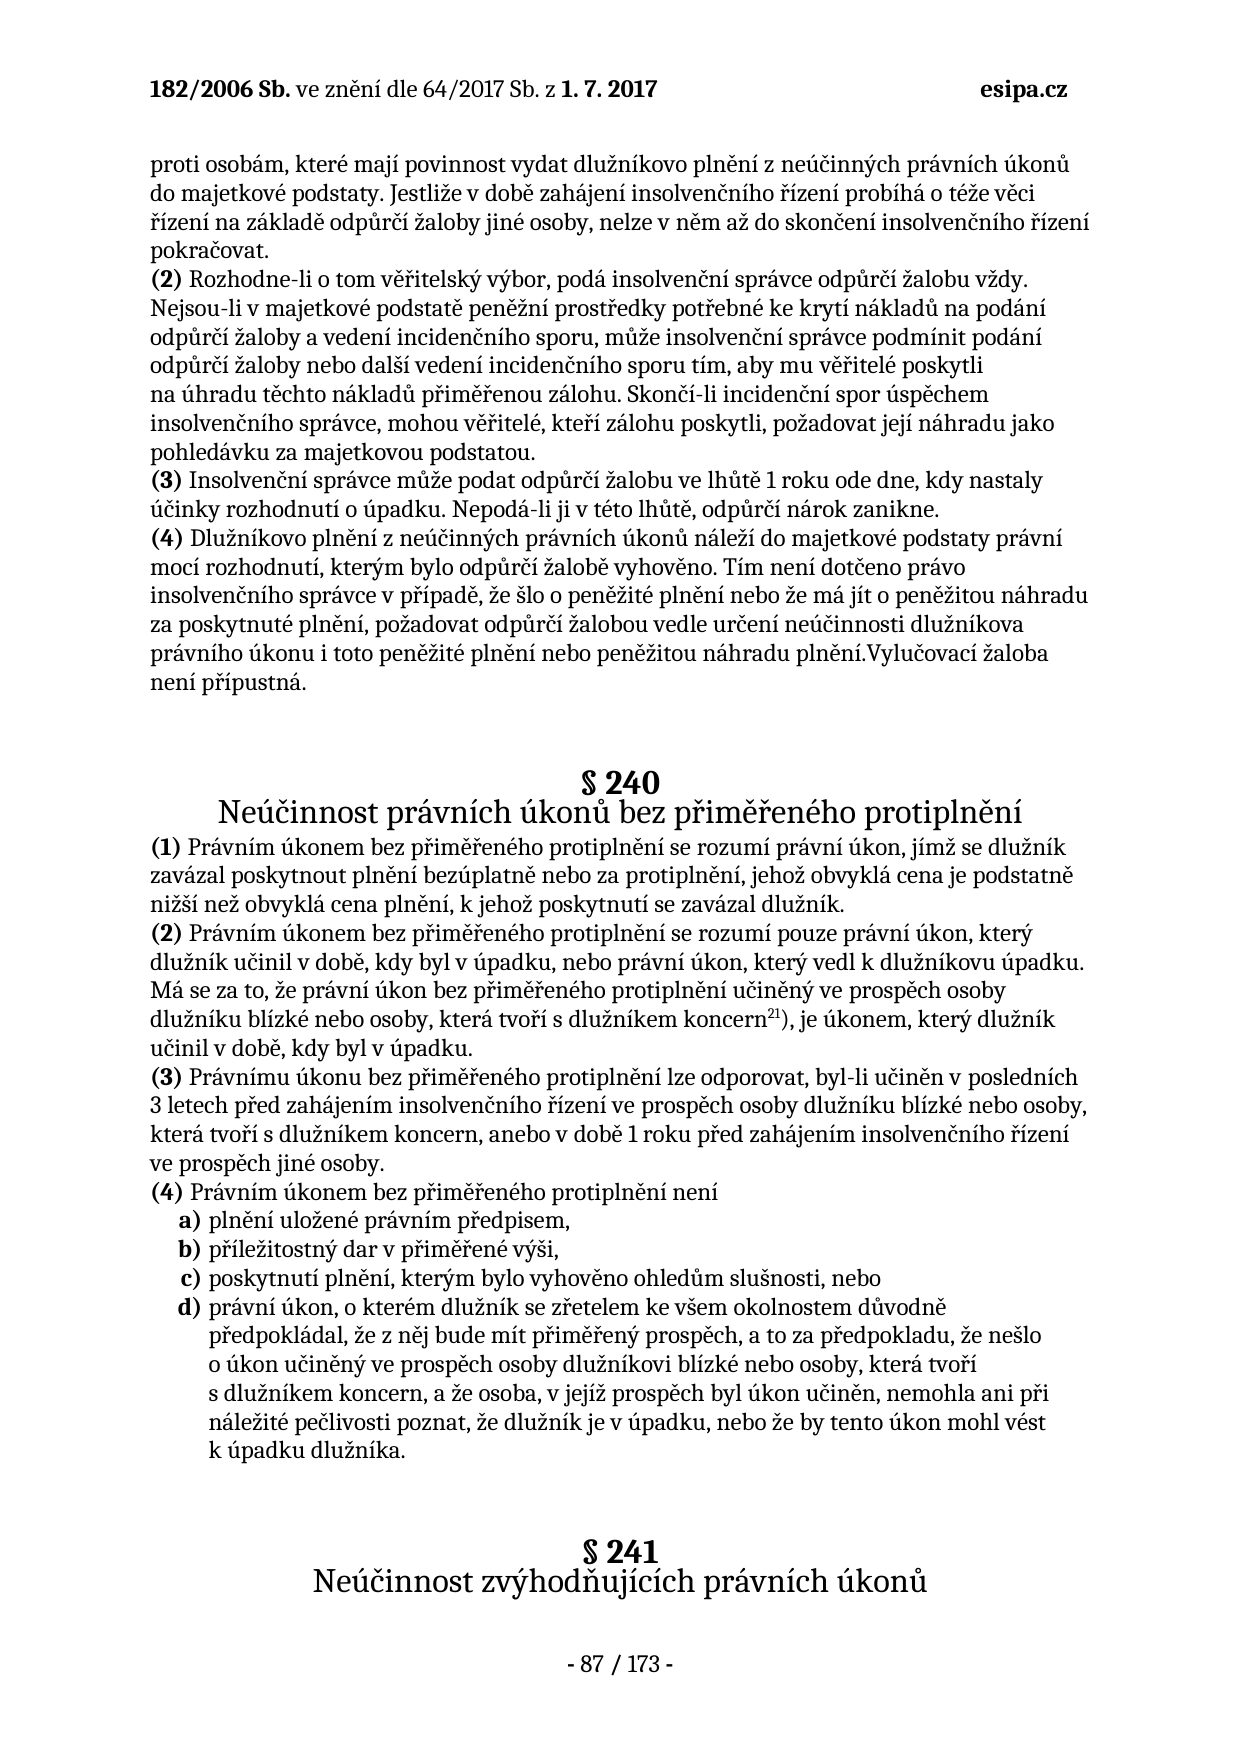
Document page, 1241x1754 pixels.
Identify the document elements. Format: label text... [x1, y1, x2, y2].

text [150, 150, 1090, 265]
subtitle § 240 -Neúčinnost právních úkonů bez přiměřeného protiplnění [150, 769, 1090, 832]
text c) poskytnutí plnění, kterým bylo vyhověno ohledům slušnosti, nebo [150, 1264, 1090, 1292]
text (2) Právním úkonem bez přiměřeného protiplnění se rozumí pouze právní úkon, který dlužník učinil v době, kdy byl v úpadku, nebo právní úkon, který vedl k dlužníkovu úpadku. Má se za to, že právní úkon bez přiměřeného protiplnění učiněný ve prospěch osoby dlužníku blízké nebo osoby, která tvoří s dlužníkem koncern21), je úkonem, který dlužník učinil v době, kdy byl v úpadku. [150, 919, 1090, 1062]
text b) příležitostný dar v přiměřené výši, [150, 1235, 1090, 1264]
text (3) Právnímu úkonu bez přiměřeného protiplnění lze odporovat, byl-li učiněn v posledních 3 letech před zahájením insolvenčního řízení ve prospěch osoby dlužníku blízké nebo osoby, která tvoří s dlužníkem koncern, anebo v době 1 roku před zahájením insolvenčního řízení ve prospěch jiné osoby. [150, 1062, 1090, 1177]
text d) právní úkon, o kterém dlužník se zřetelem ke všem okolnostem důvodně předpokládal, že z něj bude mít přiměřený prospěch, a to za předpokladu, že nešlo o úkon učiněný ve prospěch osoby dlužníkovi blízké nebo osoby, která tvoří s dlužníkem koncern, a že osoba, v jejíž prospěch byl úkon učiněn, nemohla ani při náležité pečlivosti poznat, že dlužník je v úpadku, nebo že by tento úkon mohl vést k úpadku dlužníka. [150, 1292, 1090, 1465]
text (4) Dlužníkovo plnění z neúčinných právních úkonů náleží do majetkové podstaty právní mocí rozhodnutí, kterým bylo odpůrčí žalobě vyhověno. Tím není dotčeno právo insolvenčního správce v případě, že šlo o peněžité plnění nebo že má jít o peněžitou náhradu za poskytnuté plnění, požadovat odpůrčí žalobou vedle určení neúčinnosti dlužníkova právního úkonu i toto peněžité plnění nebo peněžitou náhradu plnění.Vylučovací žaloba není přípustná. [150, 524, 1090, 696]
text (1) Právním úkonem bez přiměřeného protiplnění se rozumí právní úkon, jímž se dlužník zavázal poskytnout plnění bezúplatně nebo za protiplnění, jehož obvyklá cena je podstatně nižší než obvyklá cena plnění, k jehož poskytnutí se zavázal dlužník. [150, 832, 1090, 919]
text (2) Rozhodne-li o tom věřitelský výbor, podá insolvenční správce odpůrčí žalobu vždy. Nejsou-li v majetkové podstatě peněžní prostředky potřebné ke krytí nákladů na podání odpůrčí žaloby a vedení incidenčního sporu, může insolvenční správce podmínit podání odpůrčí žaloby nebo další vedení incidenčního sporu tím, aby mu věřitelé poskytli na úhradu těchto nákladů přiměřenou zálohu. Skončí-li incidenční spor úspěchem insolvenčního správce, mohou věřitelé, kteří zálohu poskytli, požadovat její náhradu jako pohledávku za majetkovou podstatou. [150, 265, 1090, 466]
text (3) Insolvenční správce může podat odpůrčí žalobu ve lhůtě 1 roku ode dne, kdy nastaly účinky rozhodnutí o úpadku. Nepodá-li ji v této lhůtě, odpůrčí nárok zanikne. [150, 466, 1090, 524]
text (4) Právním úkonem bez přiměřeného protiplnění není [150, 1177, 1090, 1206]
text a) plnění uložené právním předpisem, [150, 1206, 1090, 1235]
subtitle § 241 -Neúčinnost zvýhodňujících právních úkonů [150, 1538, 1090, 1601]
